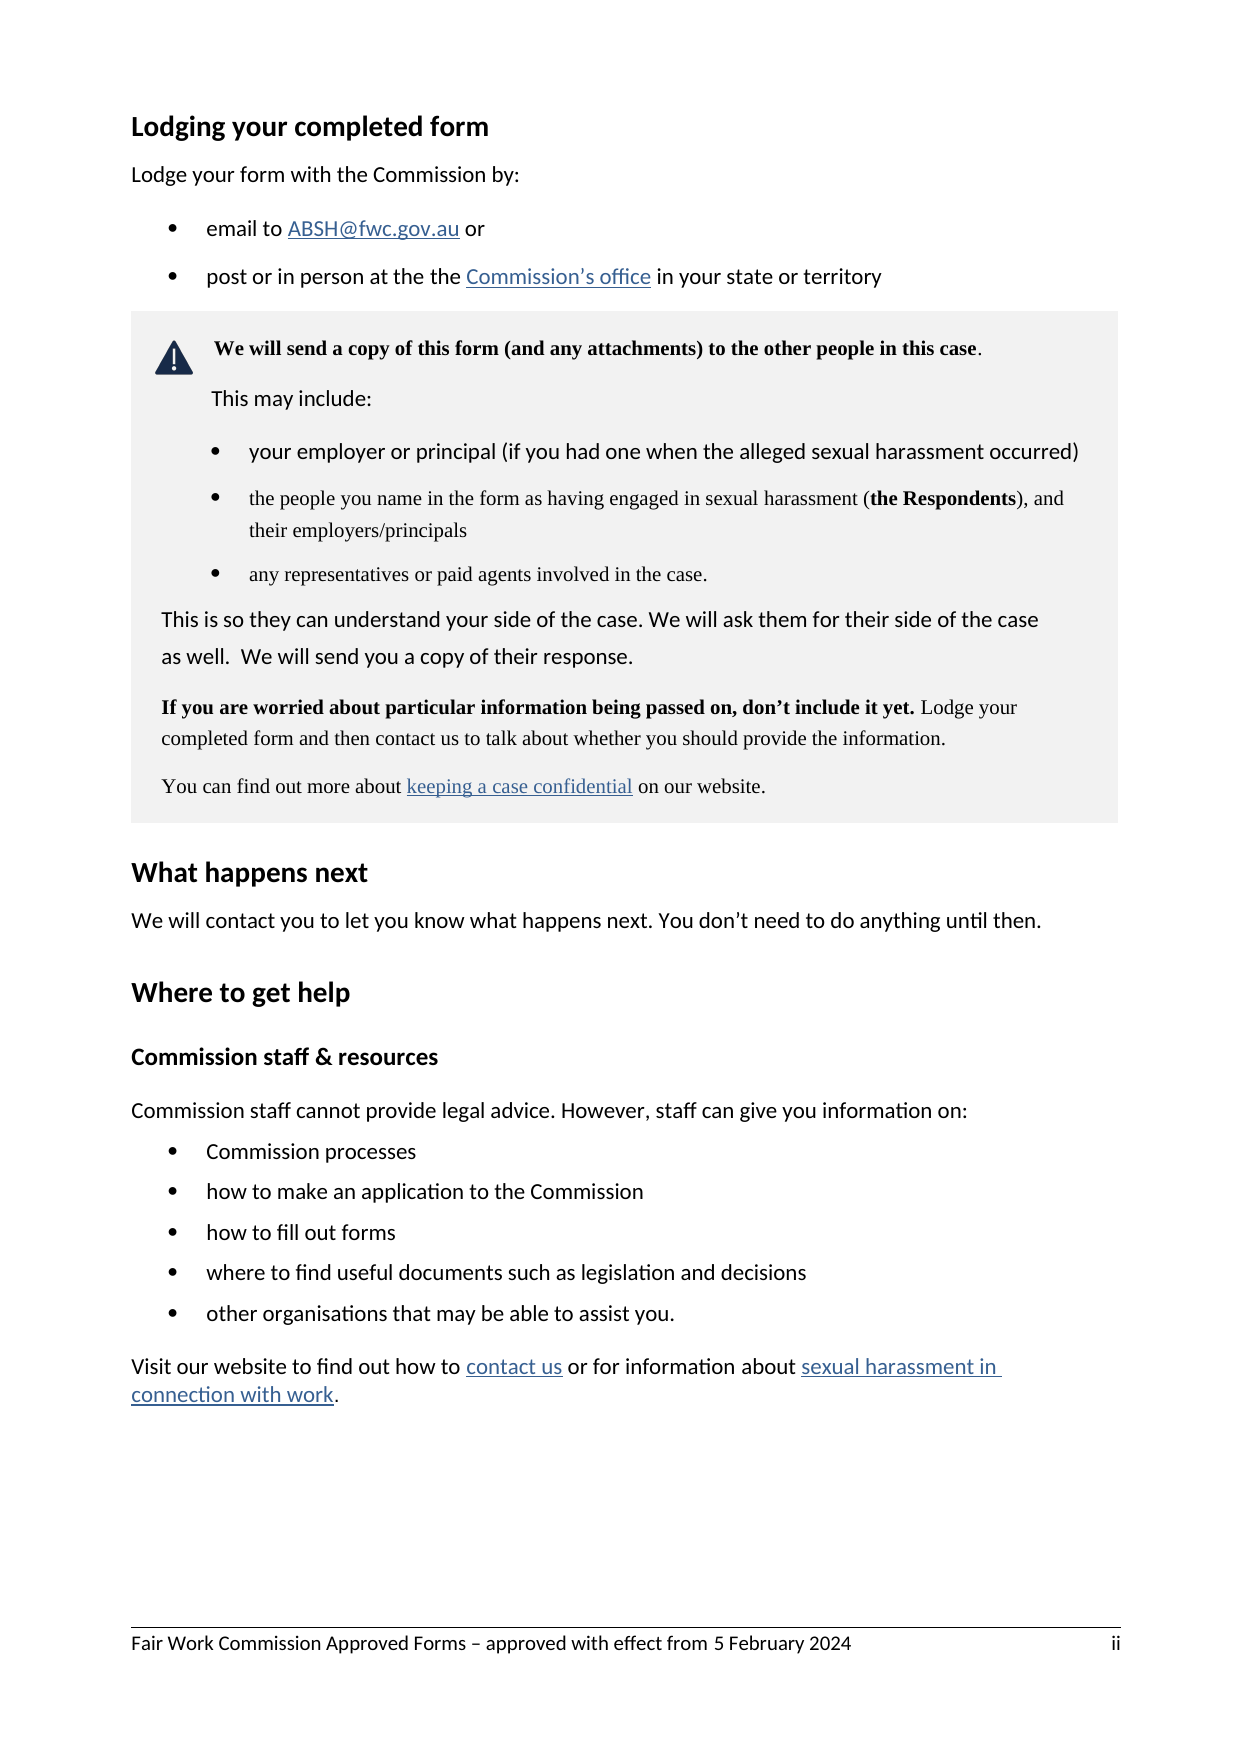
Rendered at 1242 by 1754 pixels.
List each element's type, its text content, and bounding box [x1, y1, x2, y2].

list Commission processes [169, 1137, 1060, 1165]
list post or in person at the the Commission’s office in your state or territory [169, 262, 1119, 291]
text Visit our website to find out how to contact us or for information about sexual harassment in connection with work. [131, 1352, 1060, 1408]
list other organisations that may be able to assist you. [169, 1299, 1060, 1327]
table_header We will send a copy of this form (and any attachments) to the other people in this case. This may include: your employer or principal (if you had one when the alleged sexual harassment occurred) the people you name in the form as having engaged in sexual harassment (the Respondents), and their employers/principals any representatives or paid agents involved in the case. This is so they can understand your side of the case. We will ask them for their side of the case as well. We will send you a copy of their response. If you are worried about particular information being passed on, don’t include it yet. Lodge your completed form and then contact us to talk about whether you should provide the information. You can find out more about keeping a case confidential on our website. [131, 311, 1118, 823]
list email to ABSH@fwc.gov.au or [169, 214, 1119, 242]
picture [153, 336, 195, 379]
text We will contact you to let you know what happens next. You don’t need to do anything until then. [131, 906, 1060, 934]
text Lodge your form with the Commission by: [131, 161, 1060, 189]
text Commission staff cannot provide legal advice. However, staff can give you information on: [131, 1096, 1060, 1124]
list how to make an application to the Commission [169, 1177, 1060, 1205]
subtitle Commission staff & resources [131, 1041, 1121, 1071]
list where to find useful documents such as legislation and decisions [169, 1258, 1060, 1286]
subtitle Where to get help [131, 974, 1060, 1009]
subtitle Lodging your completed form [131, 108, 1060, 144]
list how to fill out forms [169, 1218, 1060, 1246]
subtitle What happens next [131, 854, 1060, 889]
